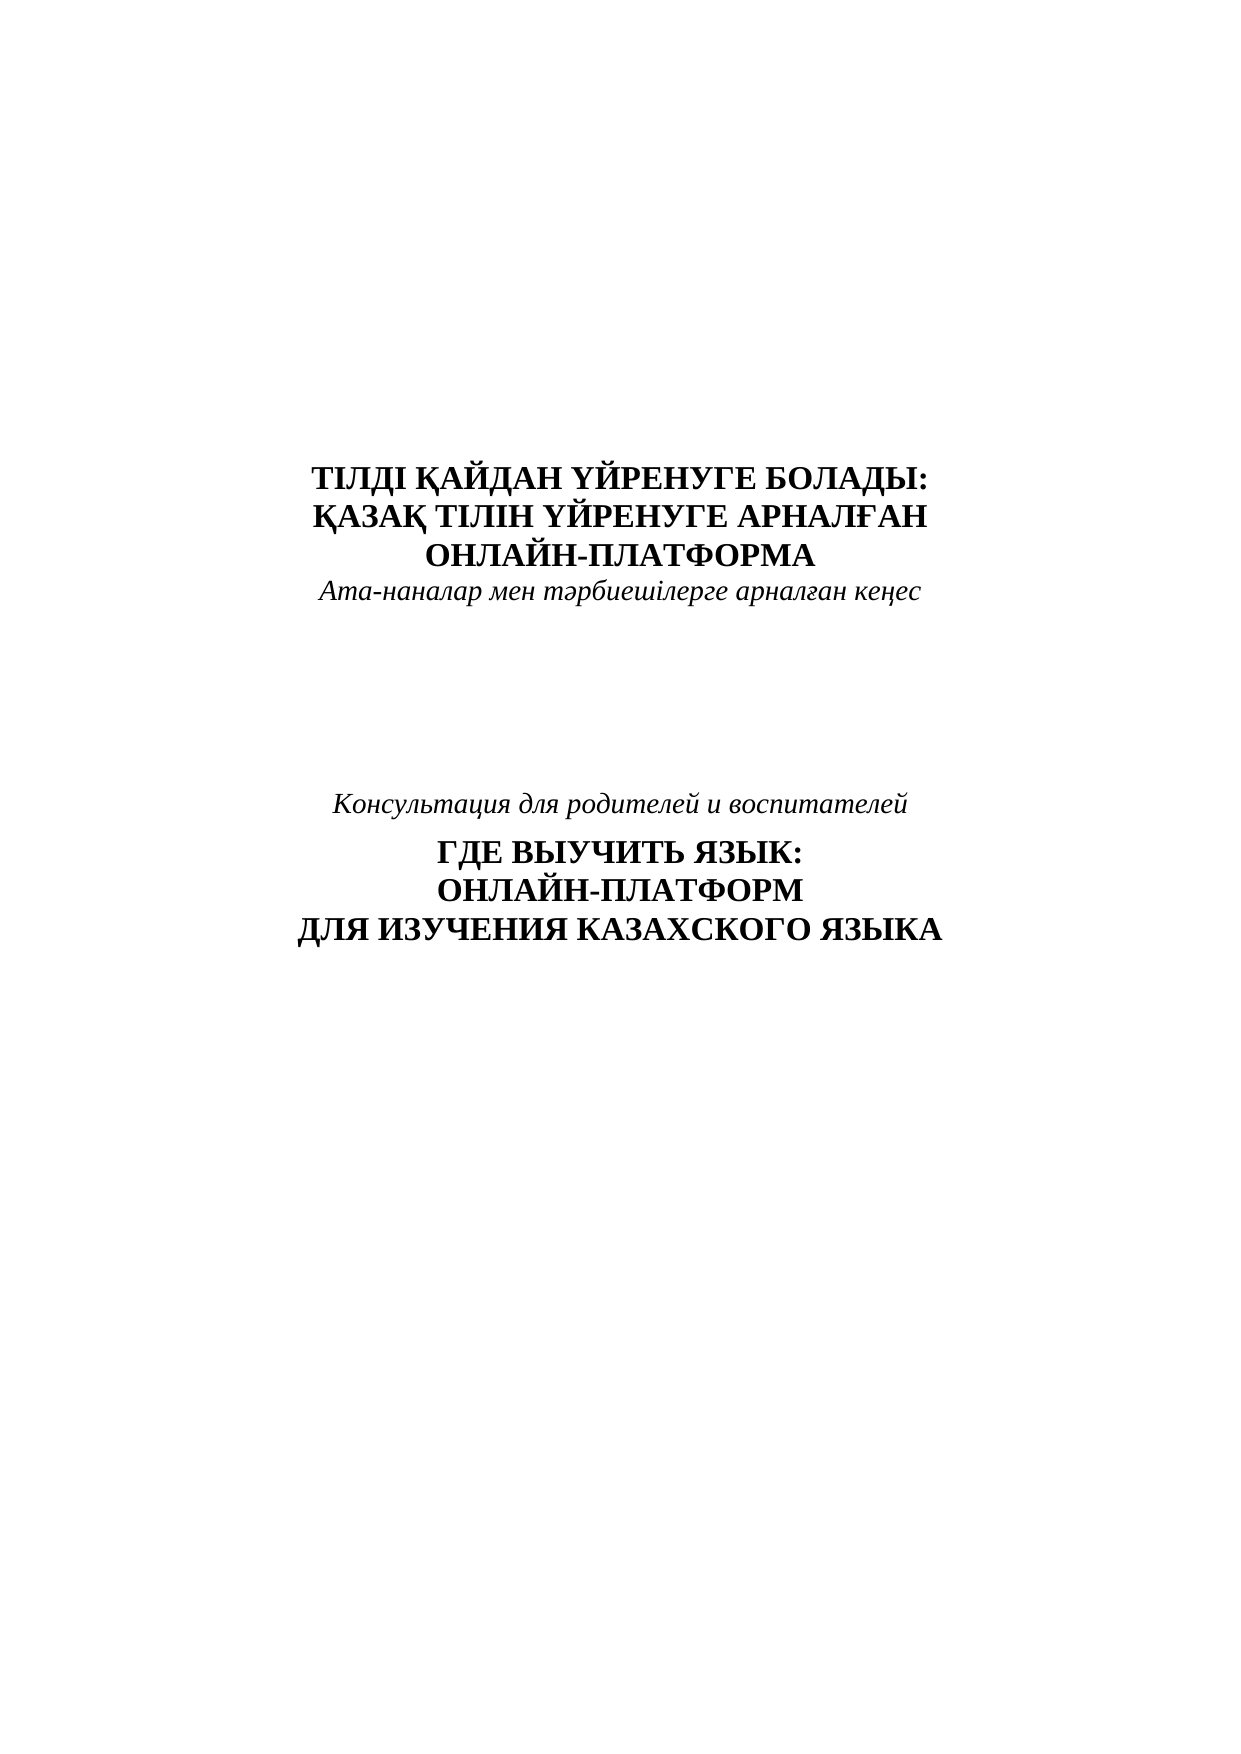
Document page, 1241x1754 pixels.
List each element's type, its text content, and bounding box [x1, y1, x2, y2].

text ДЛЯ ИЗУЧЕНИЯ КАЗАХСКОГО ЯЗЫКА [118, 909, 1122, 947]
text Консультация для родителей и воспитателей [118, 786, 1122, 820]
text ҚАЗАҚ ТІЛІН ҮЙРЕНУГЕ АРНАЛҒАН [118, 497, 1122, 535]
text ОНЛАЙН-ПЛАТФОРМ [118, 871, 1122, 909]
text ОНЛАЙН-ПЛАТФОРМА [118, 535, 1122, 573]
text ТІЛДІ ҚАЙДАН ҮЙРЕНУГЕ БОЛАДЫ: [118, 458, 1122, 497]
text Ата-наналар мен тәрбиешілерге арналған кеңес [118, 573, 1122, 607]
text ГДЕ ВЫУЧИТЬ ЯЗЫК: [118, 832, 1122, 871]
